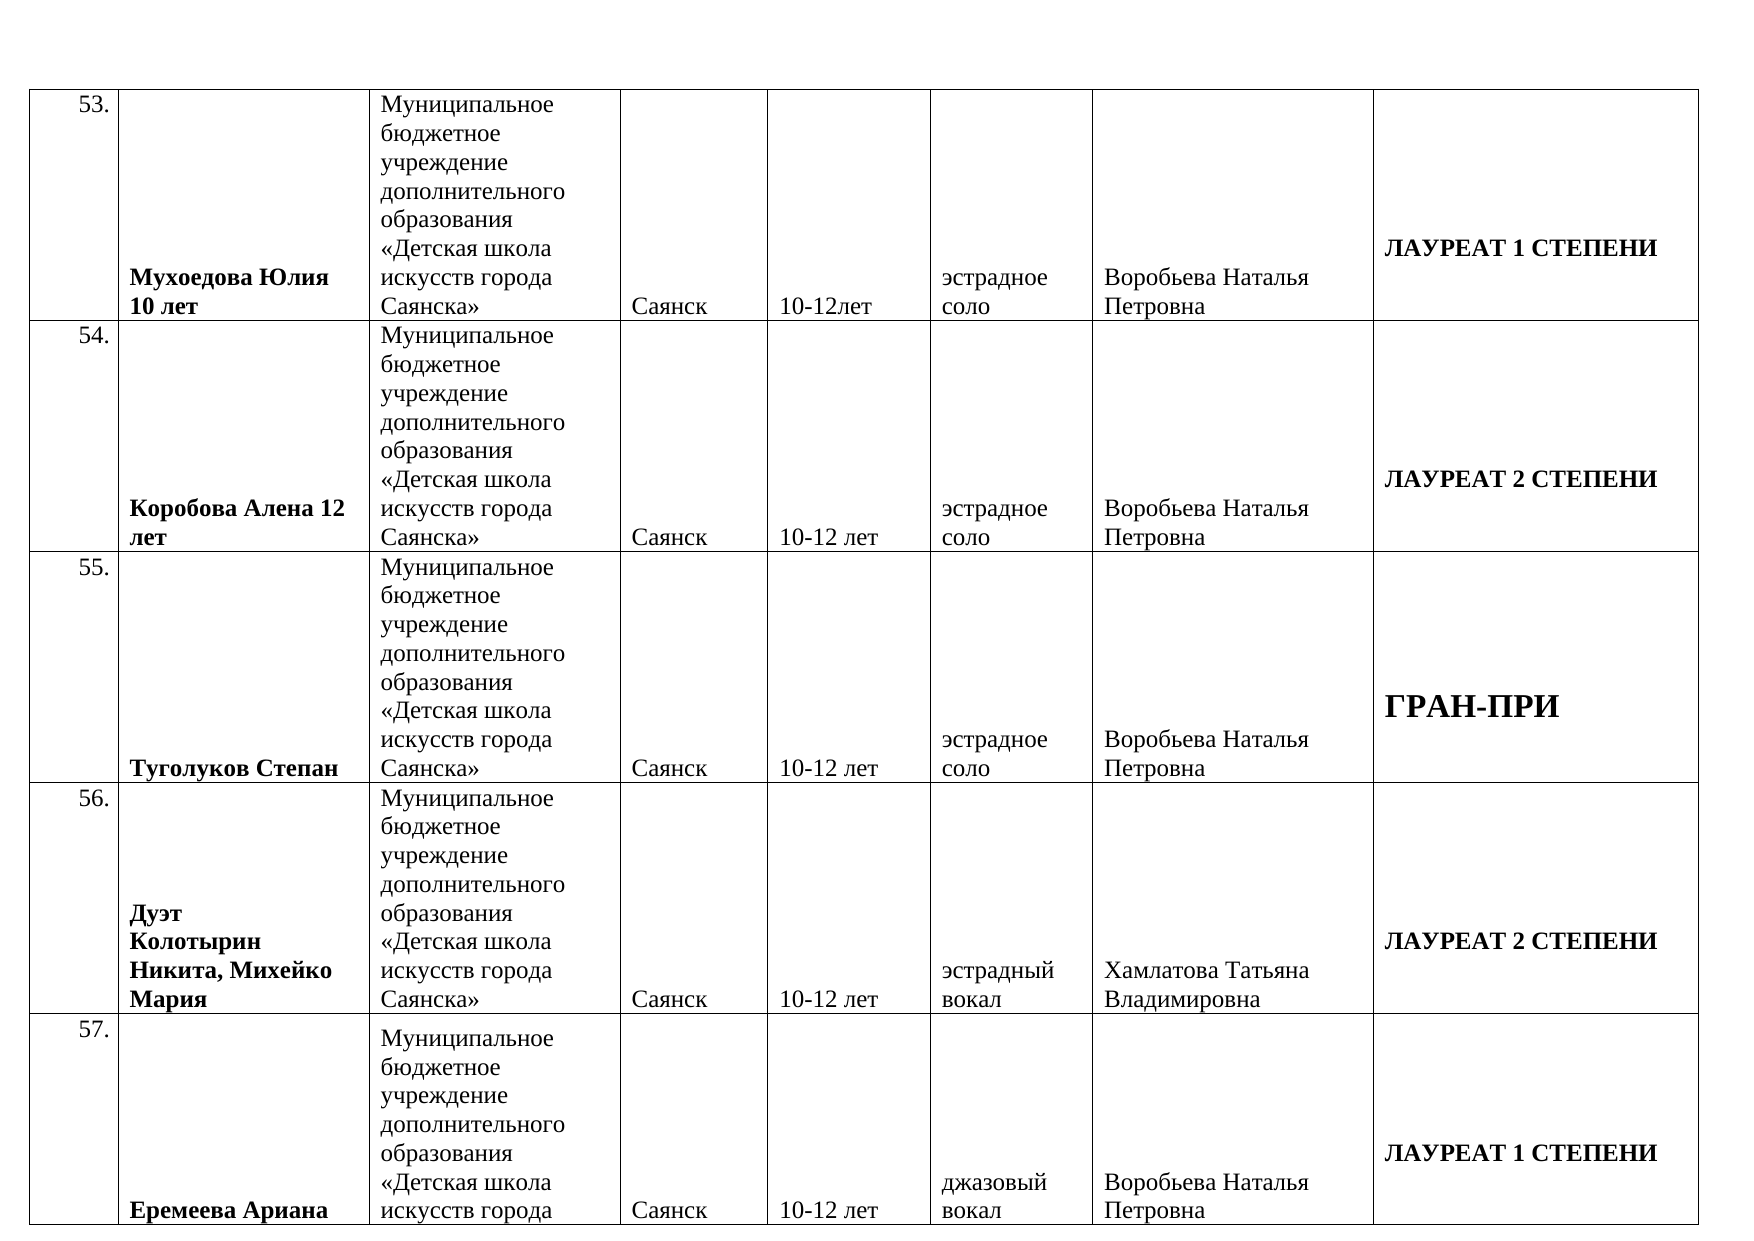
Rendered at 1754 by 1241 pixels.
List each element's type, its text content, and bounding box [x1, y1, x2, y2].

table_cell Саянск [621, 552, 767, 782]
table_cell эстрадное соло [931, 552, 1092, 782]
table_cell Саянск [621, 1014, 767, 1224]
table_cell Мухоедова Юлия 10 лет [119, 90, 369, 319]
table_cell 10-12 лет [768, 783, 930, 1013]
table_cell [30, 90, 118, 319]
table_cell Хамлатова Татьяна Владимировна [1093, 783, 1373, 1013]
table_cell джазовый вокал [931, 1014, 1092, 1224]
table_cell 10-12лет [768, 90, 930, 319]
table_cell эстрадное соло [931, 90, 1092, 319]
table_cell Коробова Алена 12 лет [119, 321, 369, 551]
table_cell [1093, 1014, 1373, 1224]
table_cell Саянск [621, 783, 767, 1013]
table_cell Туголуков Степан [119, 552, 369, 782]
table_cell ЛАУРЕАТ 2 СТЕПЕНИ [1374, 783, 1698, 1013]
table_cell Еремеева Ариана [119, 1014, 369, 1224]
table_cell 10-12 лет [768, 1014, 930, 1224]
table_cell эстрадное соло [931, 321, 1092, 551]
table_cell Саянск [621, 321, 767, 551]
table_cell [370, 1014, 620, 1224]
table_cell [30, 783, 118, 1013]
table_cell [30, 1014, 118, 1224]
table_cell [30, 552, 118, 782]
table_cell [1093, 90, 1373, 319]
table_cell эстрадный вокал [931, 783, 1092, 1013]
table_cell Муниципальное бюджетное учреждение дополнительного образования «Детская школа искусств города Саянска» [370, 552, 620, 782]
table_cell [370, 90, 620, 319]
table_cell Воробьева Наталья Петровна [1093, 321, 1373, 551]
table_cell [30, 321, 118, 551]
table_cell 10-12 лет [768, 552, 930, 782]
table_cell Муниципальное бюджетное учреждение дополнительного образования «Детская школа искусств города Саянска» [370, 321, 620, 551]
table_cell 10-12 лет [768, 321, 930, 551]
table_cell ГРАН-ПРИ [1374, 552, 1698, 782]
table_cell ЛАУРЕАТ 2 СТЕПЕНИ [1374, 321, 1698, 551]
table_cell Дуэт Колотырин Никита, Михейко Мария [119, 783, 369, 1013]
table_cell Воробьева Наталья Петровна [1093, 552, 1373, 782]
table_cell Саянск [621, 90, 767, 319]
table_cell ЛАУРЕАТ 1 СТЕПЕНИ [1374, 1014, 1698, 1224]
table_cell ЛАУРЕАТ 1 СТЕПЕНИ [1374, 90, 1698, 319]
table_cell Муниципальное бюджетное учреждение дополнительного образования «Детская школа искусств города Саянска» [370, 783, 620, 1013]
